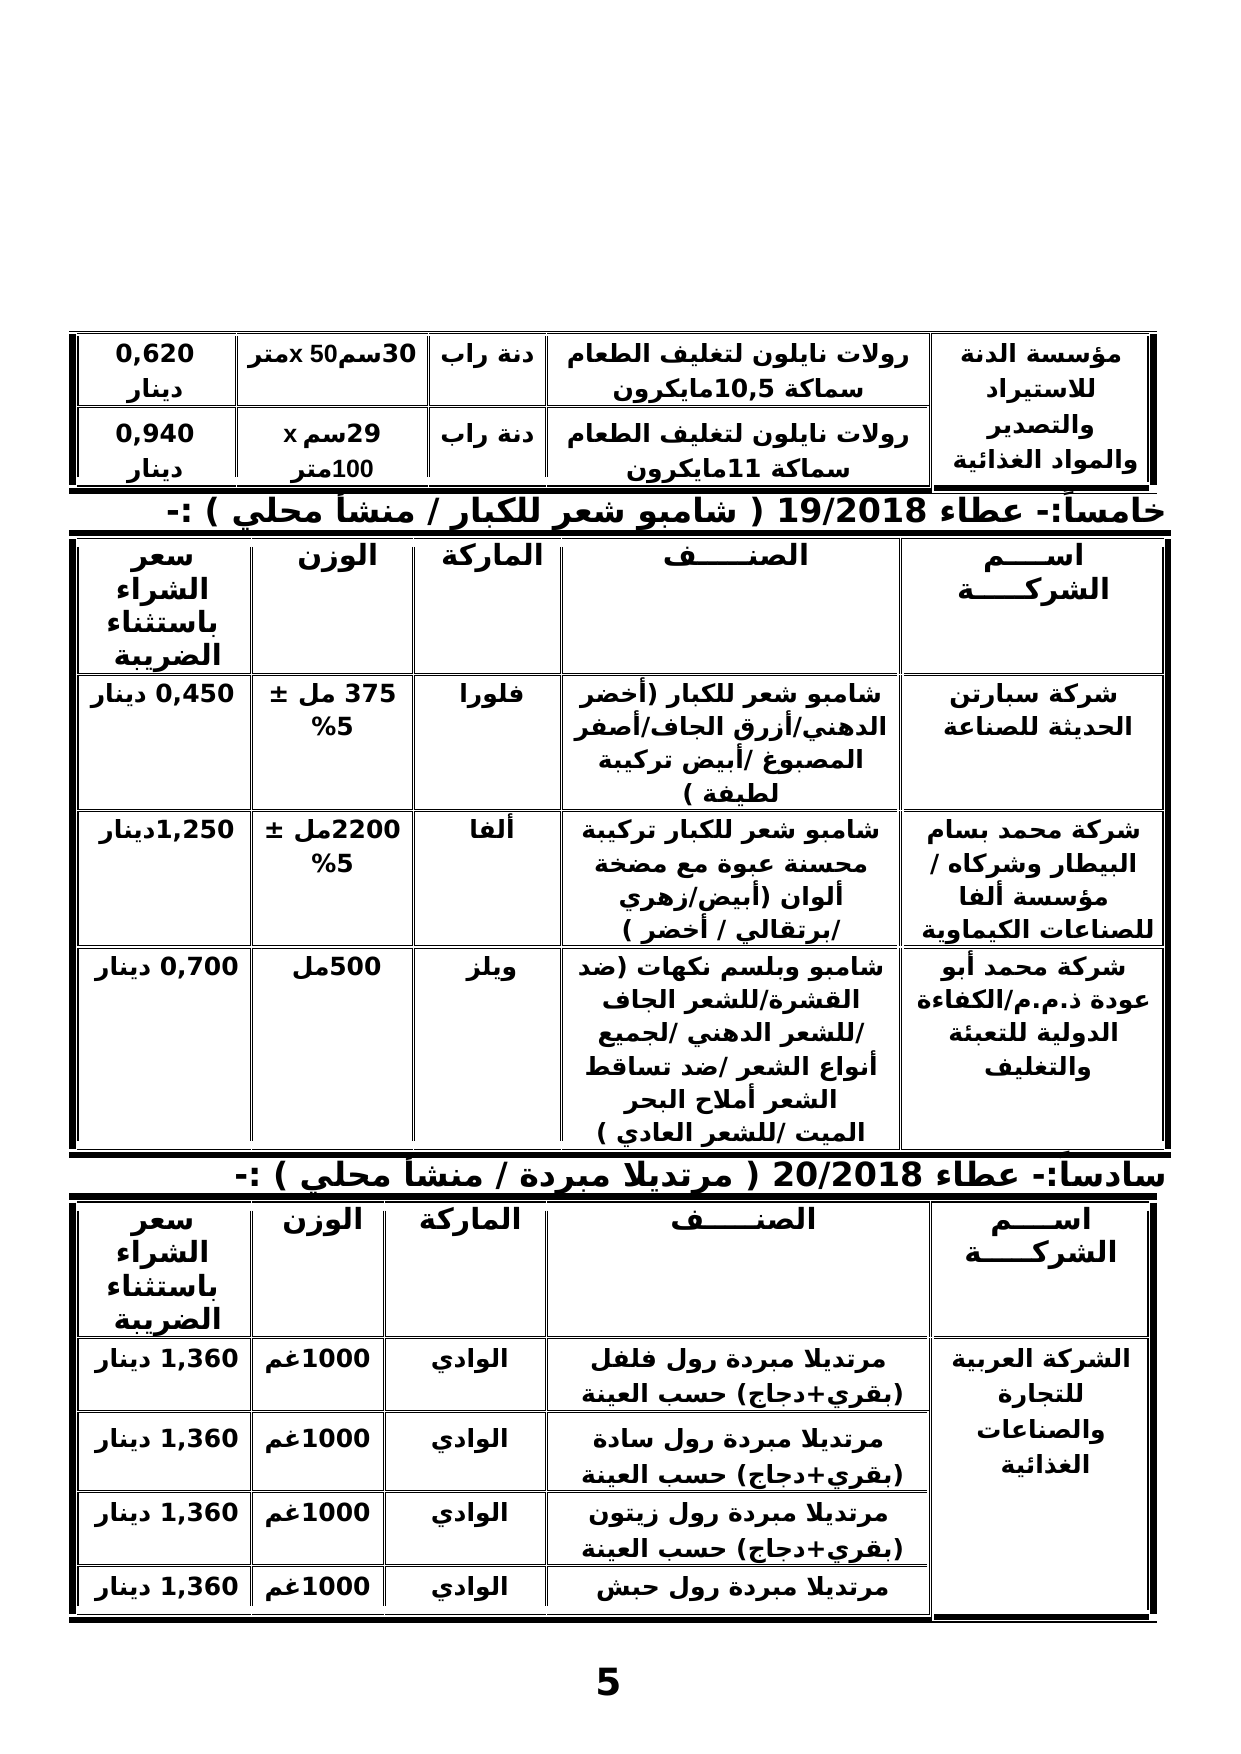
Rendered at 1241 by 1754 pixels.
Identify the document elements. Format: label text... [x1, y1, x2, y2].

table_cell 1,360 دينار [79, 1493, 250, 1564]
table_cell 0,450 دينار [79, 676, 250, 809]
table_cell 0,940 دينار [76, 405, 236, 485]
table_cell 1000غم [251, 1567, 384, 1613]
table_cell شركة سبارتن الحديثة للصناعة [902, 673, 1163, 809]
table_cell دنة راب [428, 334, 546, 405]
table_header سعر الشراء باستثناء الضريبة [74, 1200, 251, 1336]
table_cell 0,700 دينار [76, 945, 251, 1148]
table_cell الوادي [384, 1567, 546, 1613]
table_cell 375 مل ±5% [253, 676, 412, 809]
table_cell 1,360 دينار [79, 1413, 250, 1490]
table_cell 30سمx 50متر [236, 334, 428, 405]
table_header الوزن [251, 536, 414, 672]
table_cell شامبو وبلسم نكهات (ضد القشرة/للشعر الجاف /للشعر الدهني /لجميع أنواع الشعر /ضد تساقط الشعر أملاح البحر الميت /للشعر العادي ) [561, 945, 901, 1148]
table_cell 1,360 دينار [79, 1339, 250, 1410]
table_cell 1000غم [253, 1339, 383, 1410]
text خامساً:- عطاء 19/2018 ( شامبو شعر للكبار / منشأ محلي ) :- [71, 494, 1166, 530]
table_header اســــم الشركـــــة [930, 1200, 1152, 1336]
table_cell الوادي [386, 1493, 545, 1564]
table_header الماركة [414, 539, 561, 672]
table_header سعر الشراء باستثناء الضريبة [74, 536, 251, 672]
table_cell مرتديلا مبردة رول زيتون (بقري+دجاج) حسب العينة [546, 1490, 929, 1564]
table_cell مرتديلا مبردة رول حبش [546, 1564, 929, 1613]
table_header الصنـــــف [561, 539, 899, 672]
table_cell مرتديلا مبردة رول فلفل (بقري+دجاج) حسب العينة [546, 1336, 930, 1410]
table_header الصنـــــف [546, 1202, 929, 1336]
table_cell رولات نايلون لتغليف الطعام سماكة 10,5مايكرون [546, 334, 929, 405]
table_cell الوادي [386, 1339, 545, 1410]
table_cell ويلز [414, 949, 561, 1148]
table_cell 1000غم [253, 1493, 383, 1564]
table_cell فلورا [415, 676, 560, 809]
table_cell 2200مل ±5% [253, 812, 412, 945]
table_cell دنة راب [428, 408, 546, 485]
table_cell 1,250دينار [79, 812, 250, 945]
table_cell رولات نايلون لتغليف الطعام سماكة 11مايكرون [546, 406, 929, 485]
table_cell شامبو شعر للكبار تركيبة محسنة عبوة مع مضخة ألوان (أبيض/زهري /برتقالي / أخضر ) [561, 809, 901, 945]
table_cell مؤسسة الدنة للاستيراد والتصدير والمواد الغذائية [932, 332, 1152, 485]
table_cell 0,620 دينار [74, 332, 236, 405]
table_cell 500مل [251, 945, 414, 1148]
table_cell الوادي [386, 1413, 545, 1490]
table_cell شركة محمد أبو عودة ذ.م.م/الكفاءة الدولية للتعبئة والتغليف [901, 945, 1165, 1148]
table_header الوزن [251, 1202, 384, 1336]
table_cell شامبو شعر للكبار (أخضر الدهني/أزرق الجاف/أصفر المصبوغ /أبيض تركيبة لطيفة ) [563, 673, 899, 809]
table_cell ألفا [415, 812, 560, 945]
text سادساً:- عطاء 20/2018 ( مرتديلا مبردة / منشأ محلي ) :- [71, 1158, 1166, 1193]
table_header اســــم الشركـــــة [901, 536, 1167, 672]
table_cell الشركة العربية للتجارة والصناعات الغذائية [930, 1336, 1150, 1613]
table_cell 1000غم [253, 1413, 383, 1490]
table_header الماركة [384, 1202, 546, 1336]
table_cell 29سمx 100متر [236, 408, 428, 485]
table_cell مرتديلا مبردة رول سادة (بقري+دجاج) حسب العينة [546, 1411, 929, 1490]
table_cell 1,360 دينار [76, 1564, 251, 1613]
table_cell شركة محمد بسام البيطار وشركاه / مؤسسة ألفا للصناعات الكيماوية [901, 809, 1165, 945]
